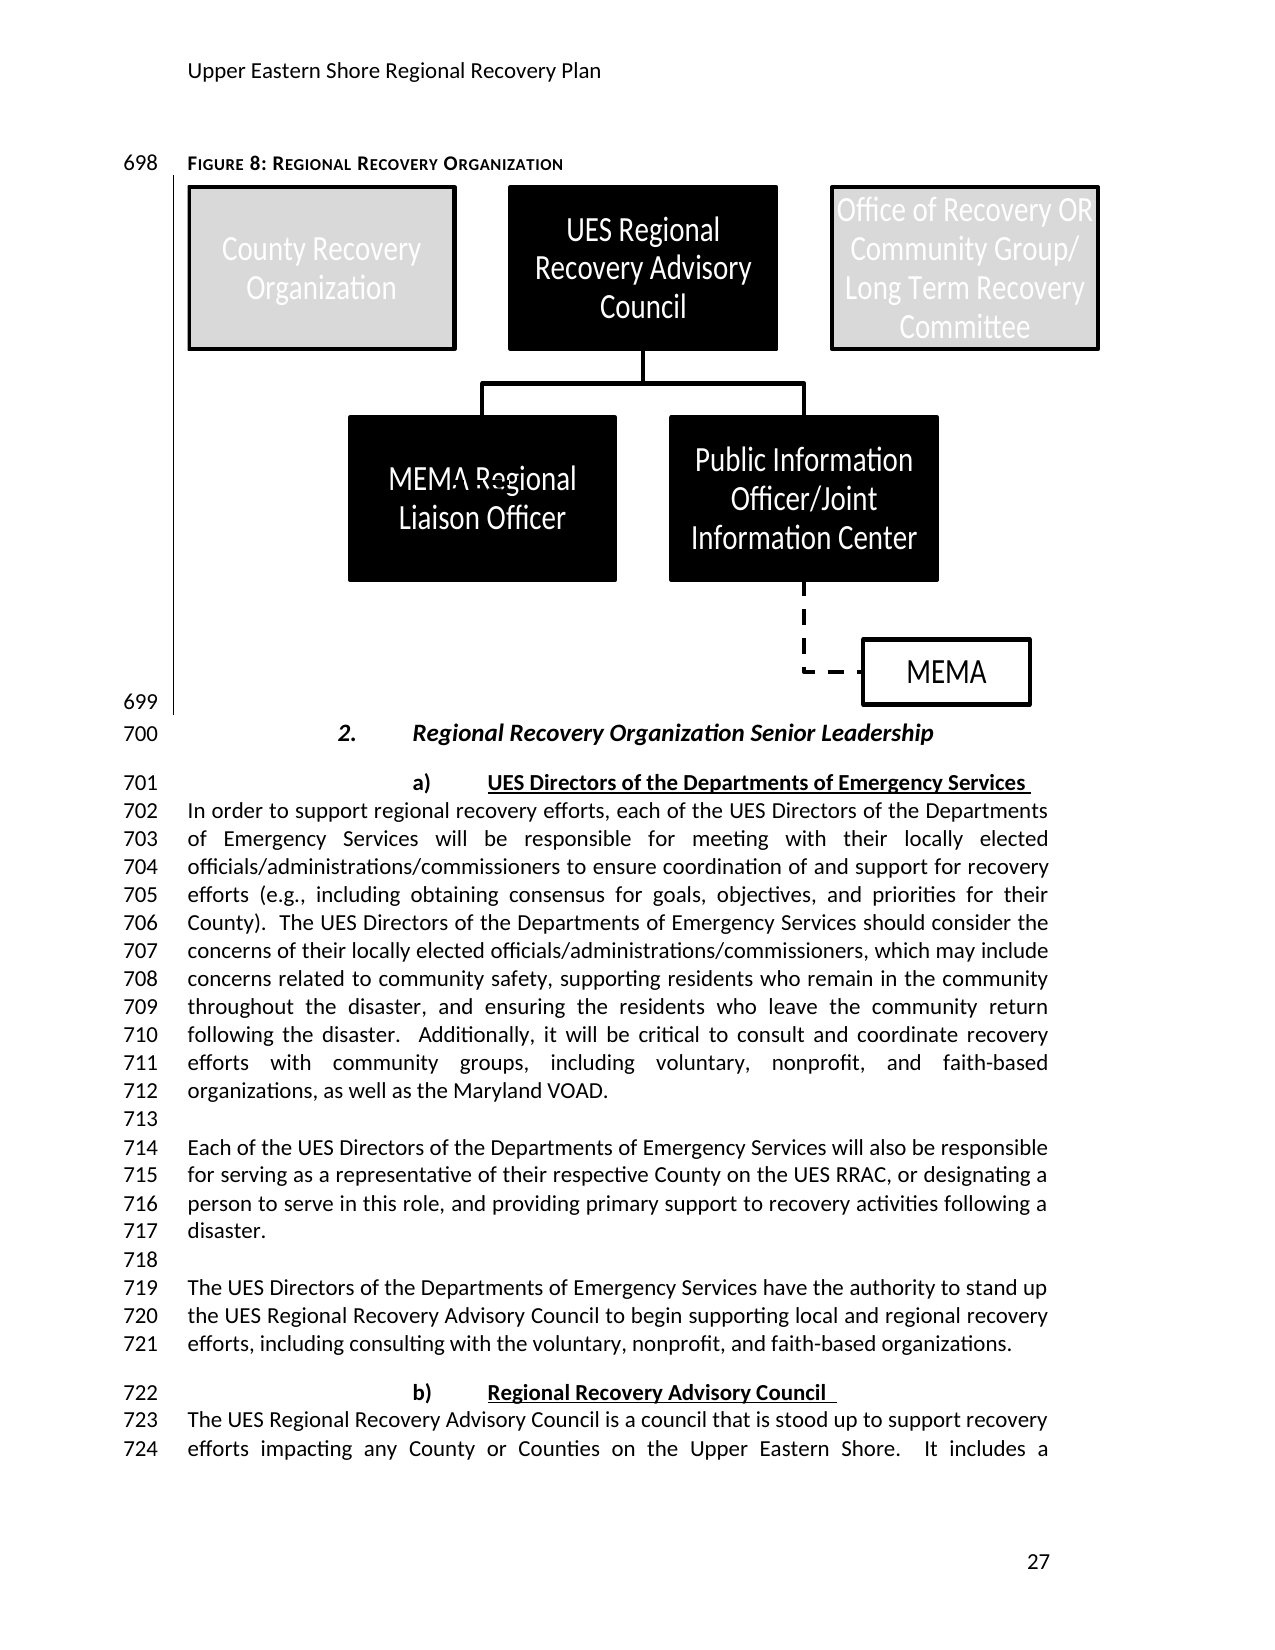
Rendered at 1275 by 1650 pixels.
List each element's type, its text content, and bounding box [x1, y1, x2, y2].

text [187, 1406, 1050, 1462]
subtitle Regional Recovery Organization Senior Leadership [337, 717, 1050, 747]
text Each of the UES Directors of the Departments of Emergency Services will also be responsible for serving as a representative of their respective County on the UES RRAC, or designating a person to serve in this role, and providing primary support to recovery activities following a disaster. [187, 1133, 1050, 1245]
text The UES Directors of the Departments of Emergency Services have the authority to stand up the UES Regional Recovery Advisory Council to begin supporting local and regional recovery efforts, including consulting with the voluntary, nonprofit, and faith-based organizations. [187, 1273, 1050, 1357]
subtitle Regional Recovery Advisory Council [412, 1378, 1050, 1406]
text In order to support regional recovery efforts, each of the UES Directors of the Departments of Emergency Services will be responsible for meeting with their locally elected officials/administrations/commissioners to ensure coordination of and support for recovery efforts (e.g., including obtaining consensus for goals, objectives, and priorities for their County). The UES Directors of the Departments of Emergency Services should consider the concerns of their locally elected officials/administrations/commissioners, which may include concerns related to community safety, supporting residents who remain in the community throughout the disaster, and ensuring the residents who leave the community return following the disaster. Additionally, it will be critical to consult and coordinate recovery efforts with community groups, including voluntary, nonprofit, and faith-based organizations, as well as the Maryland VOAD. [187, 796, 1050, 1104]
subtitle UES Directors of the Departments of Emergency Services [412, 768, 1050, 796]
text Figure 8: Regional Recovery Organization [187, 150, 1050, 175]
